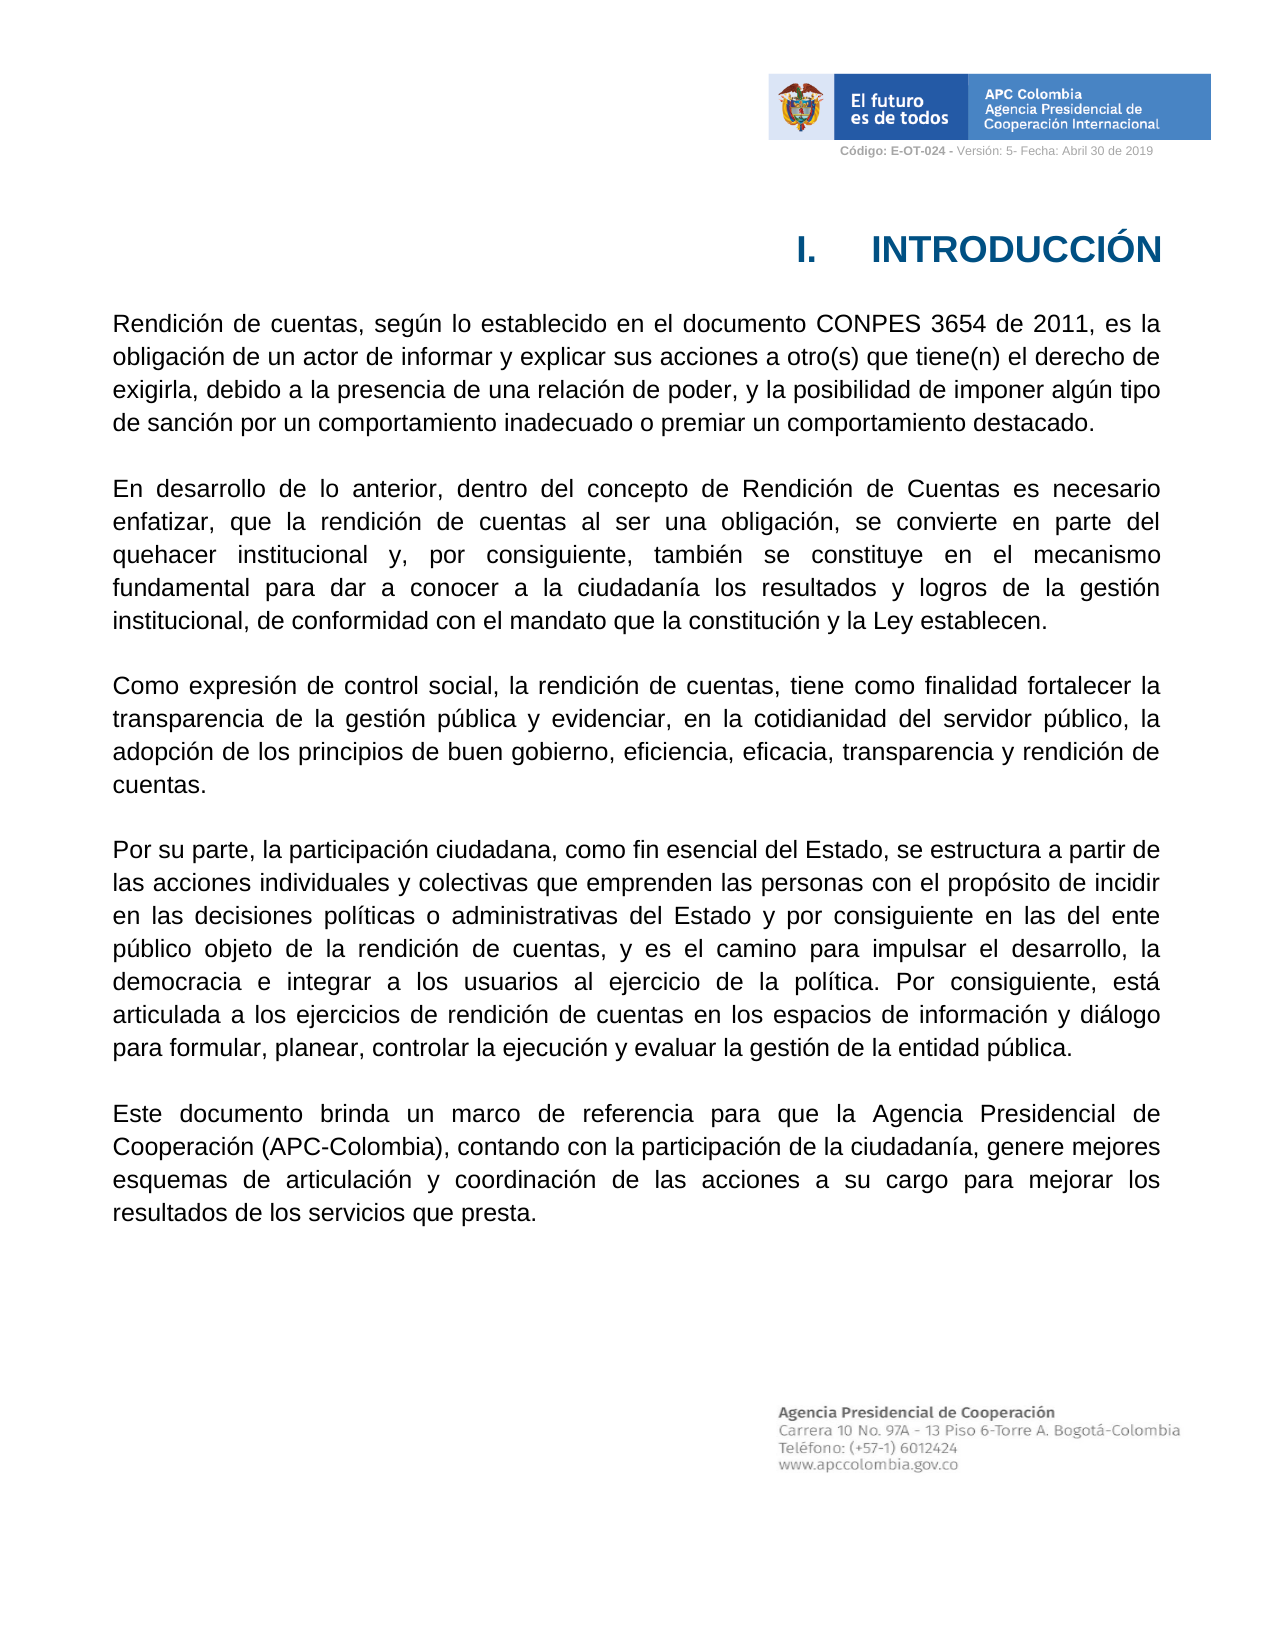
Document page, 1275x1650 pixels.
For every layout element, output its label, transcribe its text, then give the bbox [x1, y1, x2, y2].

text Por su parte, la participación ciudadana, como fin esencial del Estado, se estructura a partir de las acciones individuales y colectivas que emprenden las personas con el propósito de incidir en las decisiones políticas o administrativas del Estado y por consiguiente en las del ente público objeto de la rendición de cuentas, y es el camino para impulsar el desarrollo, la democracia e integrar a los usuarios al ejercicio de la política. Por consiguiente, está articulada a los ejercicios de rendición de cuentas en los espacios de información y diálogo para formular, planear, controlar la ejecución y evaluar la gestión de la entidad pública. [112, 835, 1162, 1062]
picture [767, 73, 1211, 139]
text Rendición de cuentas, según lo establecido en el documento CONPES 3654 de 2011, es la obligación de un actor de informar y explicar sus acciones a otro(s) que tiene(n) el derecho de exigirla, debido a la presencia de una relación de poder, y la posibilidad de imponer algún tipo de sanción por un comportamiento inadecuado o premiar un comportamiento destacado. [112, 309, 1162, 436]
picture [764, 1395, 1186, 1476]
text Como expresión de control social, la rendición de cuentas, tiene como finalidad fortalecer la transparencia de la gestión pública y evidenciar, en la cotidianidad del servidor público, la adopción de los principios de buen gobierno, eficiencia, eficacia, transparencia y rendición de cuentas. [112, 671, 1162, 799]
text Este documento brinda un marco de referencia para que la Agencia Presidencial de Cooperación (APC-Colombia), contando con la participación de la ciudadanía, genere mejores esquemas de articulación y coordinación de las acciones a su cargo para mejorar los resultados de los servicios que presta. [112, 1099, 1162, 1226]
text En desarrollo de lo anterior, dentro del concepto de Rendición de Cuentas es necesario enfatizar, que la rendición de cuentas al ser una obligación, se convierte en parte del quehacer institucional y, por consiguiente, también se constituye en el mecanismo fundamental para dar a conocer a la ciudadanía los resultados y logros de la gestión institucional, de conformidad con el mandato que la constitución y la Ley establecen. [112, 474, 1162, 634]
list INTRODUCCIÓN [482, 227, 1162, 270]
